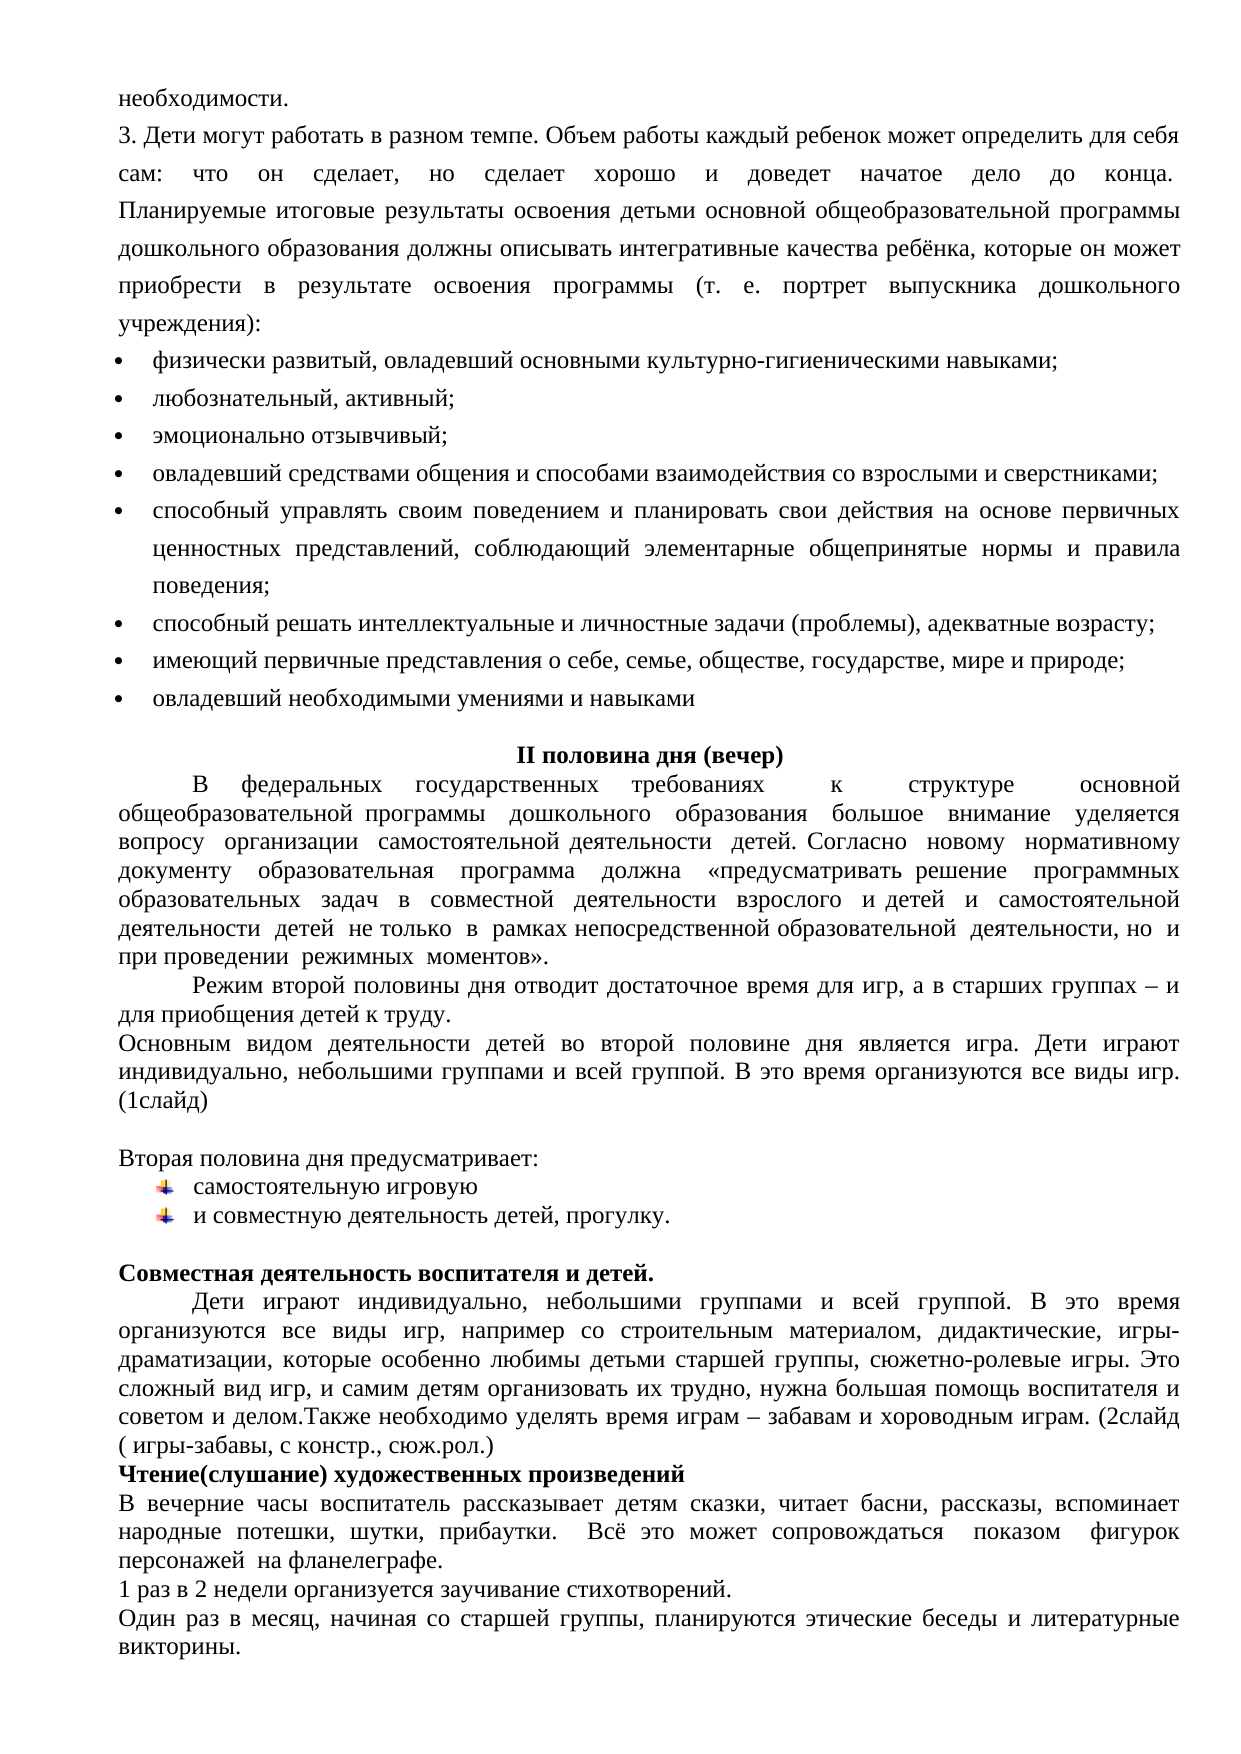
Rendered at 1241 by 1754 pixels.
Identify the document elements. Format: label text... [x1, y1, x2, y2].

list способный управлять своим поведением и планировать свои действия на основе первичных ценностных представлений, соблюдающий элементарные общепринятые нормы и правила поведения; [115, 486, 1181, 599]
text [118, 74, 1181, 336]
list овладевший средствами общения и способами взаимодействия со взрослыми и сверстниками; [115, 449, 1181, 486]
list самостоятельную игровую [156, 1171, 1181, 1200]
text II половина дня (вечер) [118, 740, 1181, 769]
list имеющий первичные представления о себе, семье, обществе, государстве, мире и природе; [115, 636, 1181, 674]
list любознательный, активный; [115, 374, 1181, 411]
text В вечерние часы воспитатель рассказывает детям сказки, читает басни, рассказы, вспоминает народные потешки, шутки, прибаутки. Всё это может сопровождаться показом фигурок персонажей на фланелеграфе. [118, 1488, 1181, 1574]
list эмоционально отзывчивый; [115, 411, 1181, 449]
list овладевший необходимыми умениями и навыками [115, 674, 1181, 711]
picture [156, 1206, 174, 1224]
list физически развитый, овладевший основными культурно-гигиеническими навыками; [115, 336, 1181, 374]
text Дети играют индивидуально, небольшими группами и всей группой. В это время организуются все виды игр, например со строительным материалом, дидактические, игры-драматизации, которые особенно любимы детьми старшей группы, сюжетно-ролевые игры. Это сложный вид игр, и самим детям организовать их трудно, нужна большая помощь воспитателя и советом и делом.Также необходимо уделять время играм – забавам и хороводным играм. (2слайд ( игры-забавы, с констр., сюж.рол.) [118, 1286, 1181, 1459]
text Основным видом деятельности детей во второй половине дня является игра. Дети играют индивидуально, небольшими группами и всей группой. В это время организуются все виды игр. (1слайд) [118, 1028, 1181, 1114]
text Вторая половина дня предусматривает: [118, 1143, 1181, 1171]
text Режим второй половины дня отводит достаточное время для игр, а в старших группах – и для приобщения детей к труду. [118, 970, 1181, 1028]
list и совместную деятельность детей, прогулку. [156, 1200, 1181, 1229]
text В федеральных государственных требованиях к структуре основной общеобразовательной программы дошкольного образования большое внимание уделяется вопросу организации самостоятельной деятельности детей. Согласно новому нормативному документу образовательная программа должна «предусматривать решение программных образовательных задач в совместной деятельности взрослого и детей и самостоятельной деятельности детей не только в рамках непосредственной образовательной деятельности, но и при проведении режимных моментов». [118, 769, 1181, 970]
text 1 раз в 2 недели организуется заучивание стихотворений. [118, 1574, 1181, 1603]
list способный решать интеллектуальные и личностные задачи (проблемы), адекватные возрасту; [115, 599, 1181, 636]
text Чтение(слушание) художественных произведений [118, 1459, 1181, 1488]
text Один раз в месяц, начиная со старшей группы, планируются этические беседы и литературные викторины. [118, 1603, 1181, 1660]
text Совместная деятельность воспитателя и детей. [118, 1258, 1181, 1286]
picture [156, 1178, 174, 1195]
